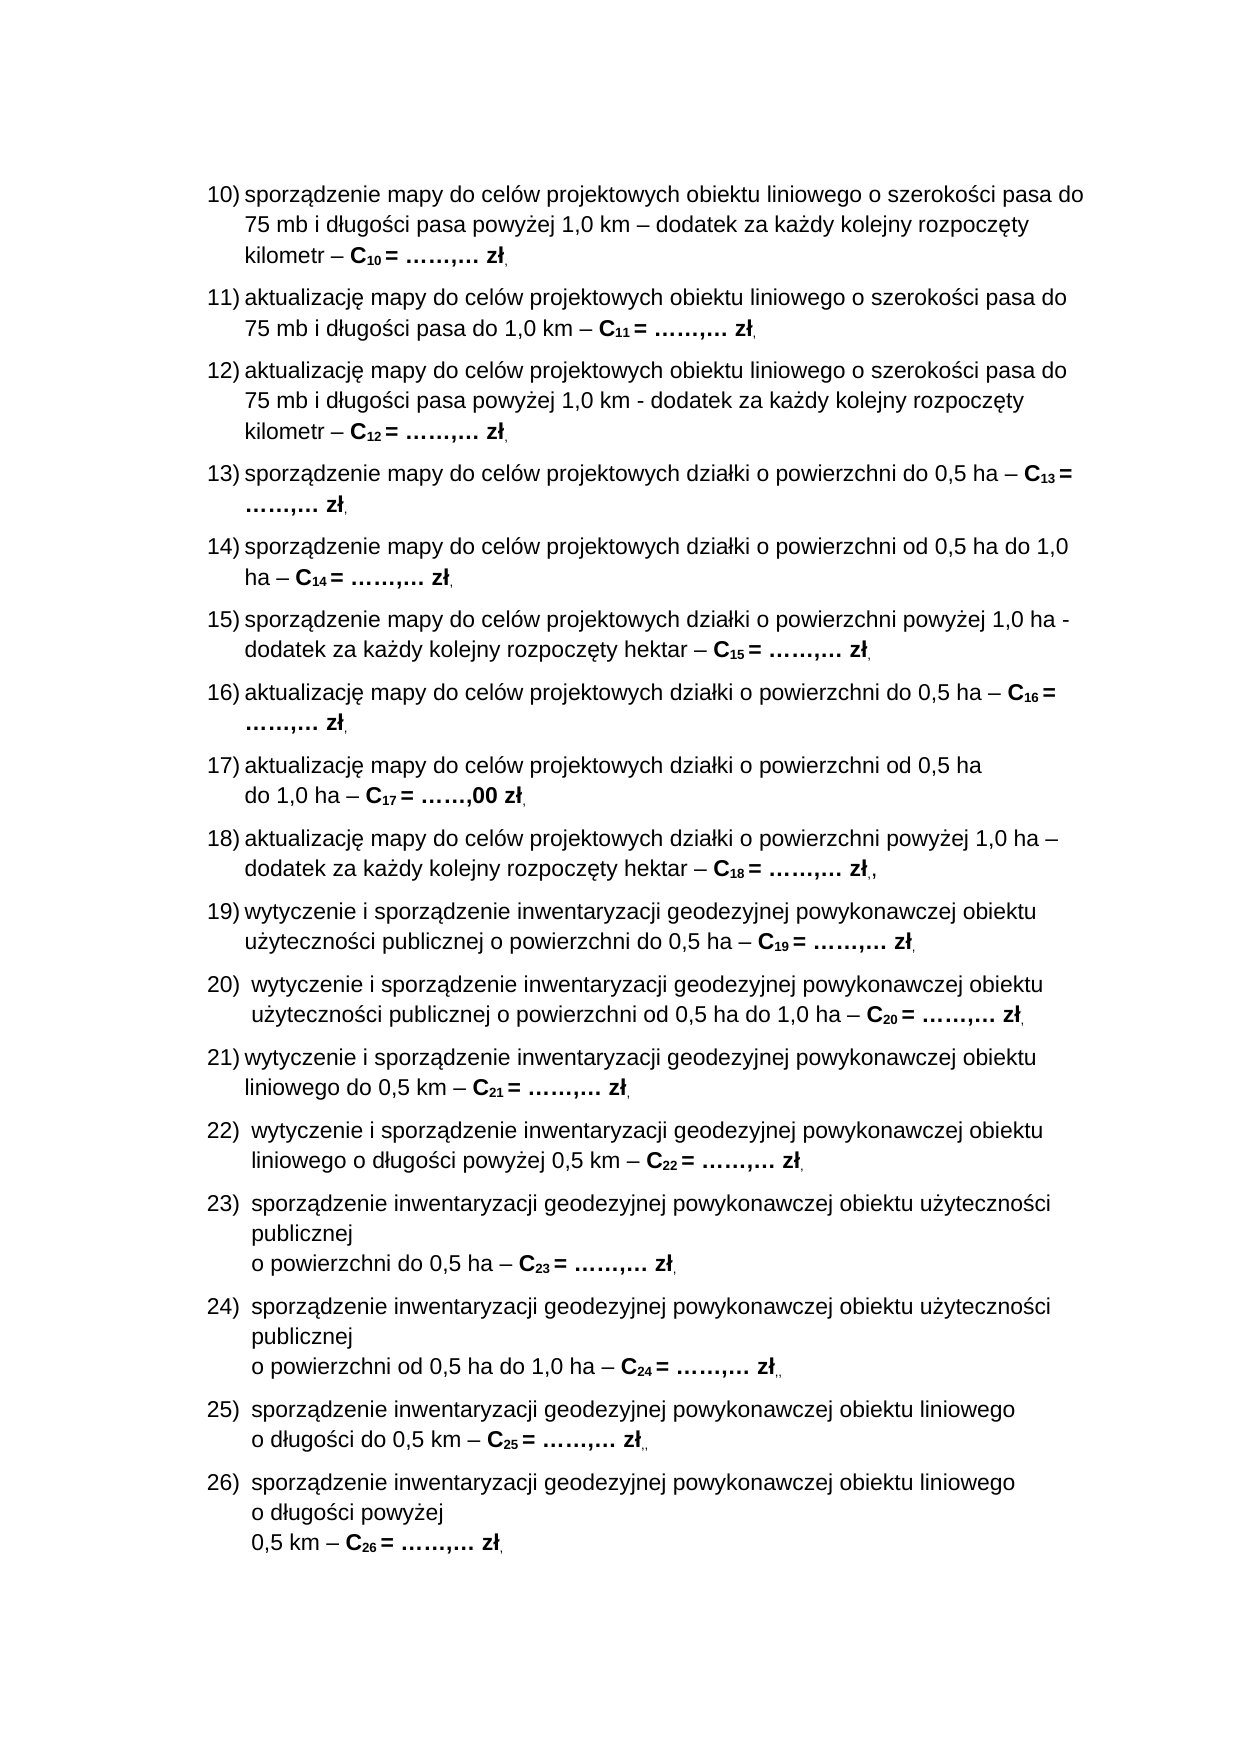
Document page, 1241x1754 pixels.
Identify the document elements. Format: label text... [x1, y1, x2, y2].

list sporządzenie inwentaryzacji geodezyjnej powykonawczej obiektu użyteczności publicznej o powierzchni od 0,5 ha do 1,0 ha – C24 = ……,… zł,, [207, 1293, 1093, 1379]
list sporządzenie mapy do celów projektowych obiektu liniowego o szerokości pasa do 75 mb i długości pasa powyżej 1,0 km – dodatek za każdy kolejny rozpoczęty kilometr – C10 = ……,… zł, [207, 181, 1093, 268]
list sporządzenie inwentaryzacji geodezyjnej powykonawczej obiektu liniowego o długości do 0,5 km – C25 = ……,… zł,, [207, 1396, 1093, 1452]
list wytyczenie i sporządzenie inwentaryzacji geodezyjnej powykonawczej obiektu liniowego do 0,5 km – C21 = ……,… zł, [207, 1044, 1093, 1100]
list wytyczenie i sporządzenie inwentaryzacji geodezyjnej powykonawczej obiektu liniowego o długości powyżej 0,5 km – C22 = ……,… zł, [207, 1117, 1093, 1173]
list sporządzenie mapy do celów projektowych działki o powierzchni od 0,5 ha do 1,0 ha – C14 = ……,… zł, [207, 533, 1093, 590]
list aktualizację mapy do celów projektowych obiektu liniowego o szerokości pasa do 75 mb i długości pasa powyżej 1,0 km - dodatek za każdy kolejny rozpoczęty kilometr – C12 = ……,… zł, [207, 357, 1093, 444]
list sporządzenie mapy do celów projektowych działki o powierzchni do 0,5 ha – C13 = ……,… zł, [207, 460, 1093, 517]
list aktualizację mapy do celów projektowych działki o powierzchni do 0,5 ha – C16 = ……,… zł, [207, 679, 1093, 736]
list sporządzenie inwentaryzacji geodezyjnej powykonawczej obiektu użyteczności publicznej o powierzchni do 0,5 ha – C23 = ……,… zł, [207, 1189, 1093, 1276]
list sporządzenie inwentaryzacji geodezyjnej powykonawczej obiektu liniowego o długości powyżej 0,5 km – C26 = ……,… zł, [207, 1469, 1093, 1556]
list aktualizację mapy do celów projektowych obiektu liniowego o szerokości pasa do 75 mb i długości pasa do 1,0 km – C11 = ……,… zł, [207, 284, 1093, 341]
list sporządzenie mapy do celów projektowych działki o powierzchni powyżej 1,0 ha - dodatek za każdy kolejny rozpoczęty hektar – C15 = ……,… zł, [207, 606, 1093, 663]
list aktualizację mapy do celów projektowych działki o powierzchni od 0,5 ha do 1,0 ha – C17 = ……,00 zł, [207, 752, 1093, 809]
list wytyczenie i sporządzenie inwentaryzacji geodezyjnej powykonawczej obiektu użyteczności publicznej o powierzchni do 0,5 ha – C19 = ……,… zł, [207, 898, 1093, 954]
list wytyczenie i sporządzenie inwentaryzacji geodezyjnej powykonawczej obiektu użyteczności publicznej o powierzchni od 0,5 ha do 1,0 ha – C20 = ……,… zł, [207, 971, 1093, 1027]
list aktualizację mapy do celów projektowych działki o powierzchni powyżej 1,0 ha – dodatek za każdy kolejny rozpoczęty hektar – C18 = ……,… zł,, [207, 825, 1093, 882]
